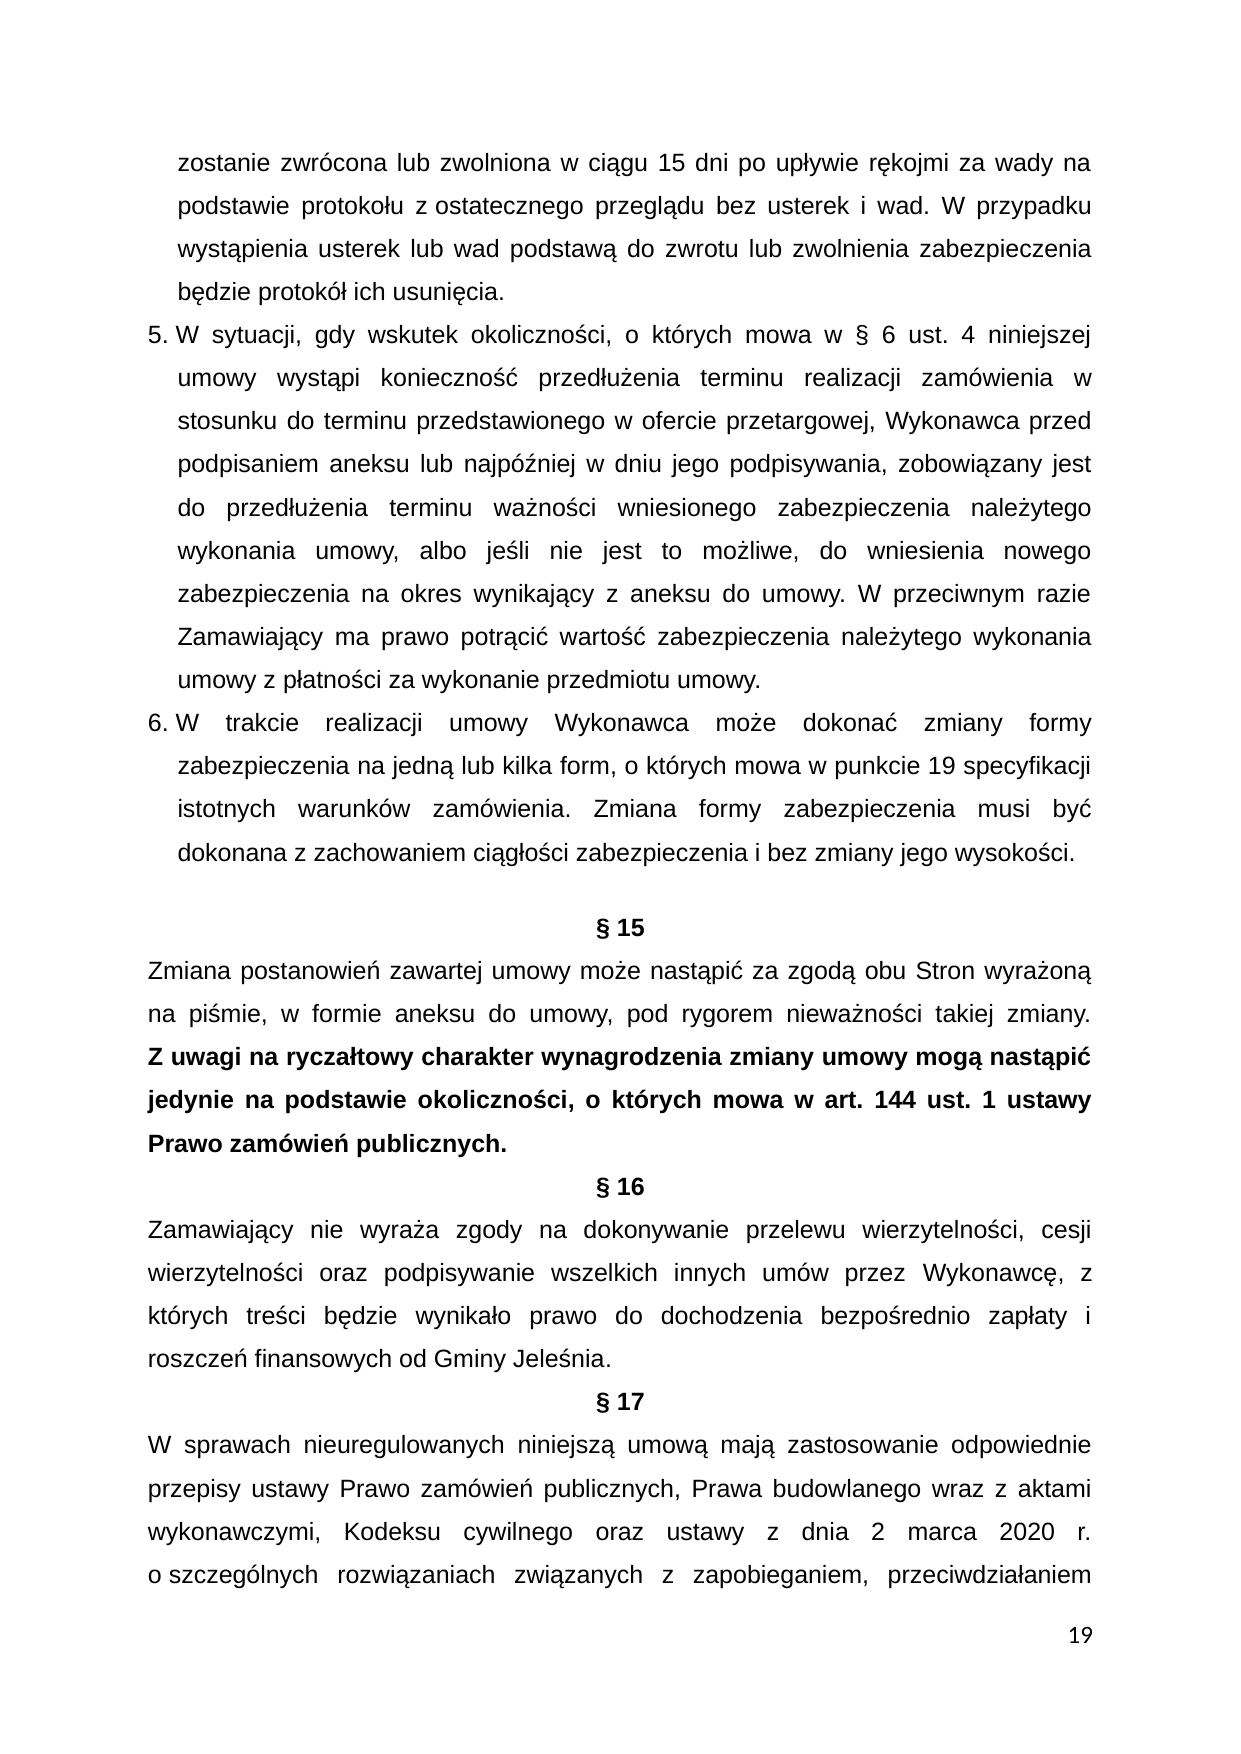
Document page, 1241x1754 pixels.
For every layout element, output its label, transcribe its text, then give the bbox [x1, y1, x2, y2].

text 6. W trakcie realizacji umowy Wykonawca może dokonać zmiany formy zabezpieczenia na jedną lub kilka form, o których mowa w punkcie 19 specyfikacji istotnych warunków zamówienia. Zmiana formy zabezpieczenia musi być dokonana z zachowaniem ciągłości zabezpieczenia i bez zmiany jego wysokości. [148, 708, 1093, 866]
text 5. W sytuacji, gdy wskutek okoliczności, o których mowa w § 6 ust. 4 niniejszej umowy wystąpi konieczność przedłużenia terminu realizacji zamówienia w stosunku do terminu przedstawionego w ofercie przetargowej, Wykonawca przed podpisaniem aneksu lub najpóźniej w dniu jego podpisywania, zobowiązany jest do przedłużenia terminu ważności wniesionego zabezpieczenia należytego wykonania umowy, albo jeśli nie jest to możliwe, do wniesienia nowego zabezpieczenia na okres wynikający z aneksu do umowy. W przeciwnym razie Zamawiający ma prawo potrącić wartość zabezpieczenia należytego wykonania umowy z płatności za wykonanie przedmiotu umowy. [148, 320, 1093, 694]
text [148, 148, 1093, 306]
text § 16 [148, 1172, 1093, 1201]
text § 17 [148, 1387, 1093, 1416]
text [148, 1431, 1093, 1589]
text Zmiana postanowień zawartej umowy może nastąpić za zgodą obu Stron wyrażoną na piśmie, w formie aneksu do umowy, pod rygorem nieważności takiej zmiany. Z uwagi na ryczałtowy charakter wynagrodzenia zmiany umowy mogą nastąpić jedynie na podstawie okoliczności, o których mowa w art. 144 ust. 1 ustawy Prawo zamówień publicznych. [148, 956, 1093, 1157]
text Zamawiający nie wyraża zgody na dokonywanie przelewu wierzytelności, cesji wierzytelności oraz podpisywanie wszelkich innych umów przez Wykonawcę, z których treści będzie wynikało prawo do dochodzenia bezpośrednio zapłaty i roszczeń finansowych od Gminy Jeleśnia. [148, 1215, 1093, 1373]
text § 15 [148, 913, 1093, 942]
